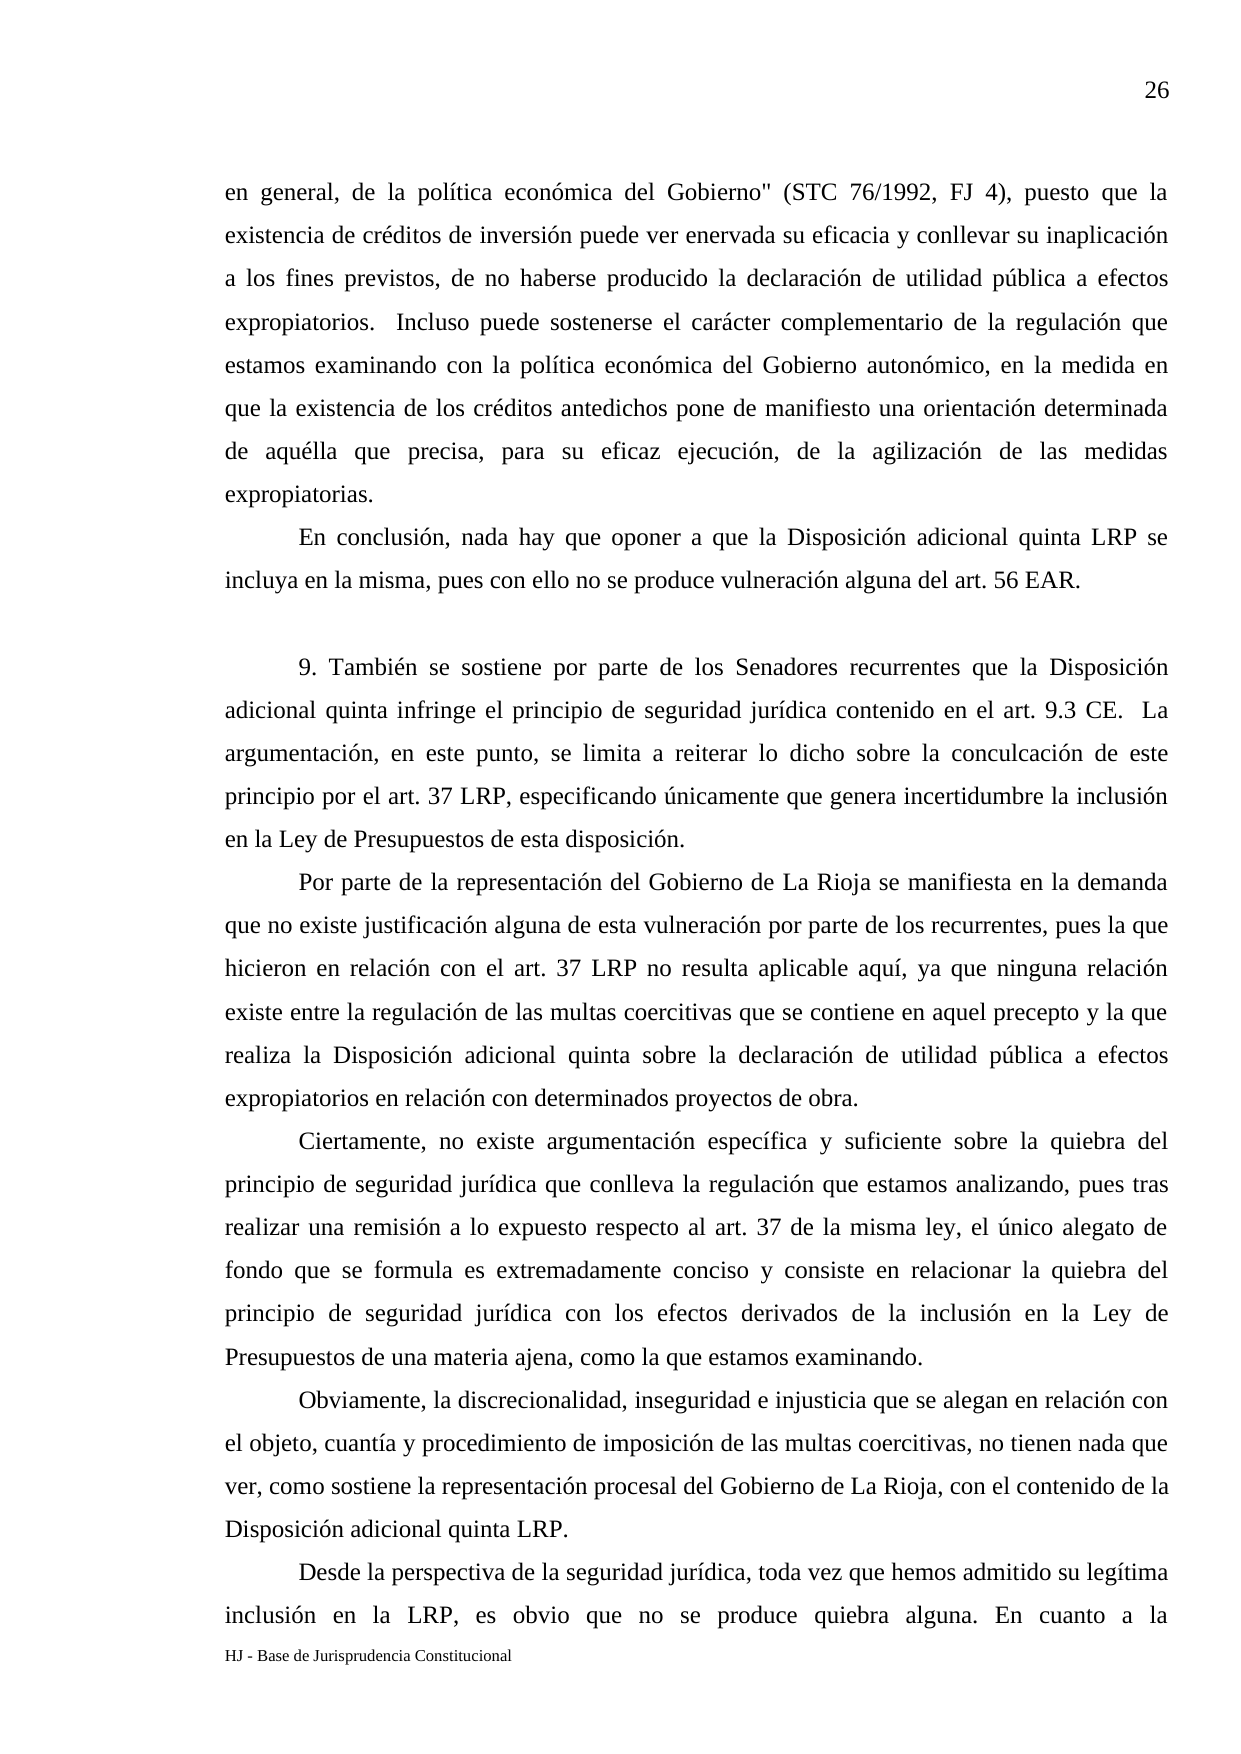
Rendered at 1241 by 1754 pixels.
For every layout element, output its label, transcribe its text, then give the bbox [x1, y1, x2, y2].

text Ciertamente, no existe argumentación específica y suficiente sobre la quiebra del principio de seguridad jurídica que conlleva la regulación que estamos analizando, pues tras realizar una remisión a lo expuesto respecto al art. 37 de la misma ley, el único alegato de fondo que se formula es extremadamente conciso y consiste en relacionar la quiebra del principio de seguridad jurídica con los efectos derivados de la inclusión en la Ley de Presupuestos de una materia ajena, como la que estamos examinando. [224, 1126, 1169, 1370]
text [224, 1557, 1169, 1629]
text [224, 177, 1169, 508]
text Obviamente, la discrecionalidad, inseguridad e injusticia que se alegan en relación con el objeto, cuantía y procedimiento de imposición de las multas coercitivas, no tienen nada que ver, como sostiene la representación procesal del Gobierno de La Rioja, con el contenido de la Disposición adicional quinta LRP. [224, 1385, 1169, 1543]
text Por parte de la representación del Gobierno de La Rioja se manifiesta en la demanda que no existe justificación alguna de esta vulneración por parte de los recurrentes, pues la que hicieron en relación con el art. 37 LRP no resulta aplicable aquí, ya que ninguna relación existe entre la regulación de las multas coercitivas que se contiene en aquel precepto y la que realiza la Disposición adicional quinta sobre la declaración de utilidad pública a efectos expropiatorios en relación con determinados proyectos de obra. [224, 867, 1169, 1112]
text En conclusión, nada hay que oponer a que la Disposición adicional quinta LRP se incluya en la misma, pues con ello no se produce vulneración alguna del art. 56 EAR. [224, 522, 1169, 594]
text 9. También se sostiene por parte de los Senadores recurrentes que la Disposición adicional quinta infringe el principio de seguridad jurídica contenido en el art. 9.3 CE. La argumentación, en este punto, se limita a reiterar lo dicho sobre la conculcación de este principio por el art. 37 LRP, especificando únicamente que genera incertidumbre la inclusión en la Ley de Presupuestos de esta disposición. [224, 652, 1169, 853]
